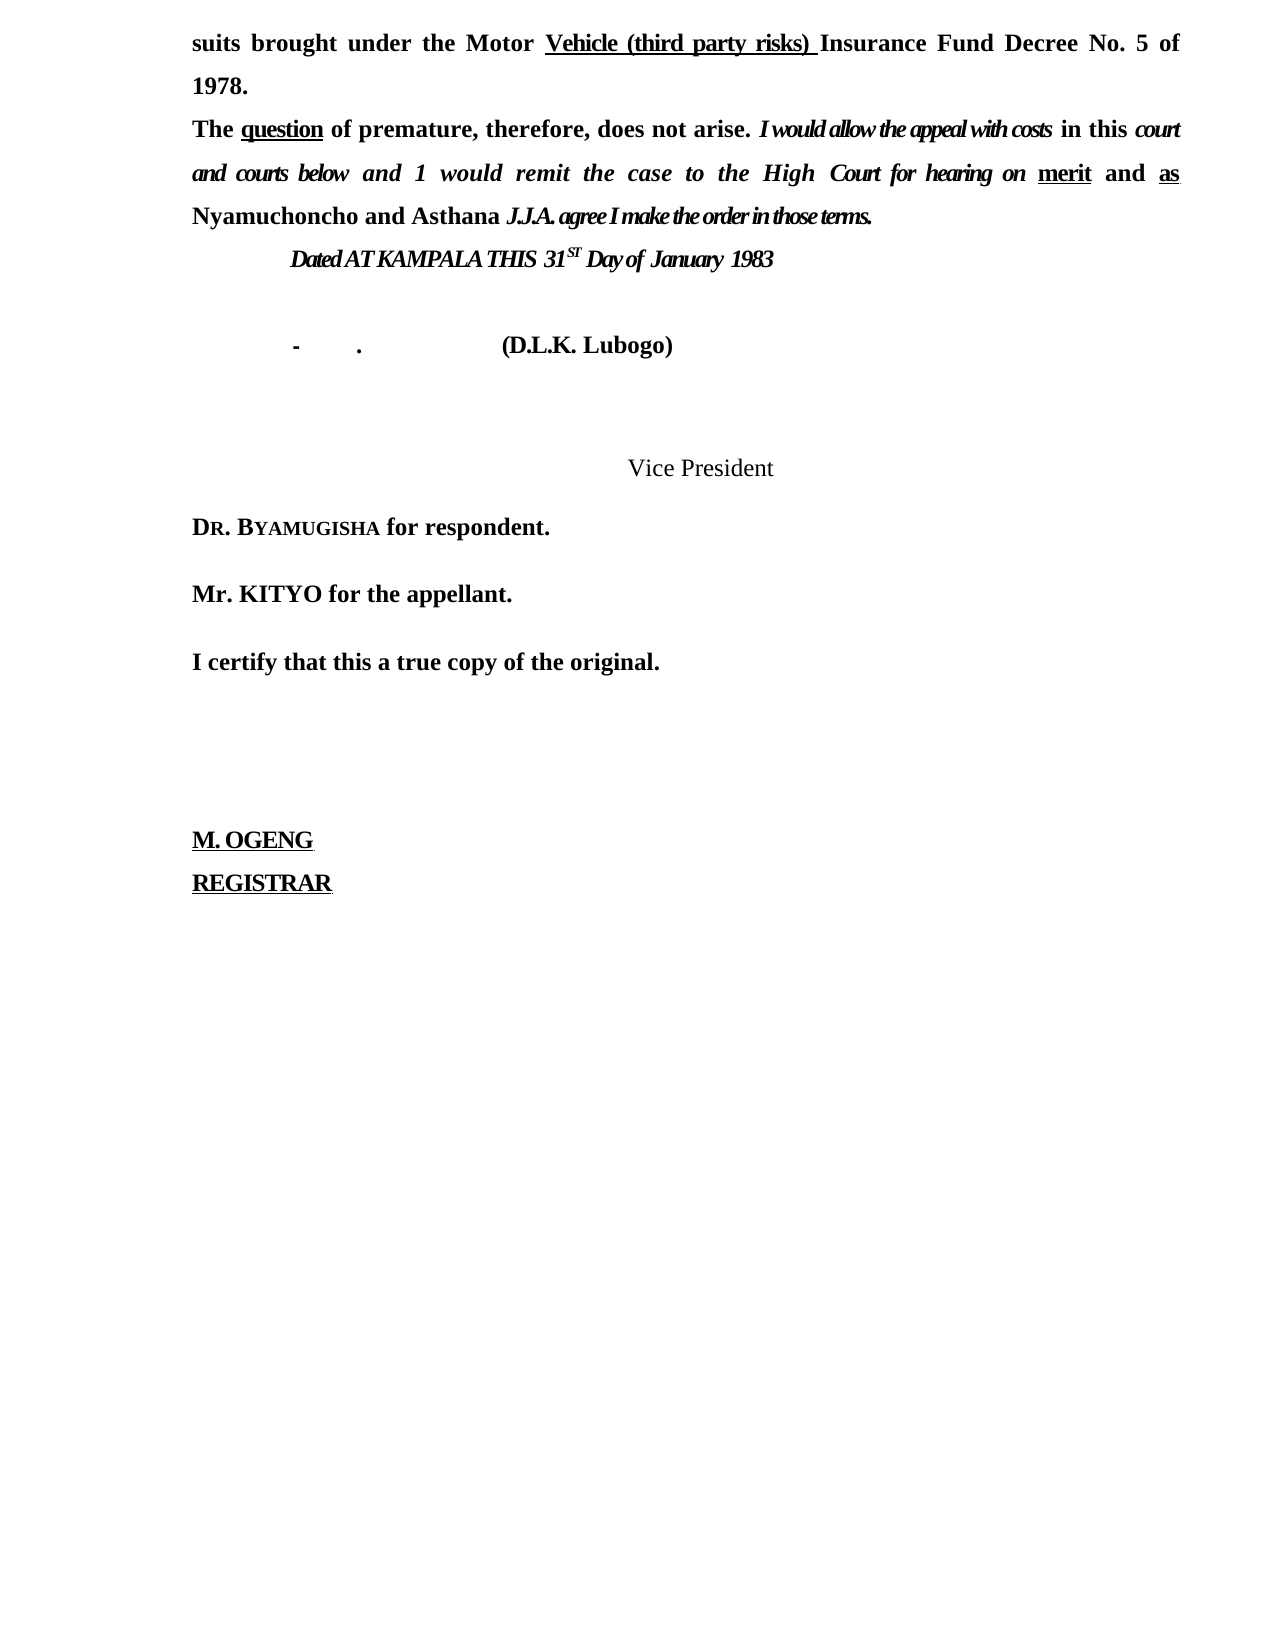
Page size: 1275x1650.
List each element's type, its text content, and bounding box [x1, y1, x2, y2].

text Dr. Byamugisha for respondent. [192, 512, 1145, 541]
text Mr. KITYO for the appellant. [192, 579, 1145, 608]
text Vice President [590, 453, 1181, 482]
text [192, 28, 1181, 100]
text M. OGENG [192, 825, 1181, 853]
list . (D.L.K. Lubogo) [192, 330, 1181, 360]
text The question of premature, therefore, does not arise. I would allow the appeal with costs in this court and courts below and 1 would remit the case to the High Court for hearing on merit and as Nyamuchoncho and Asthana J.J.A. agree I make the order in those terms. [192, 114, 1181, 229]
text Dated AT KAMPALA THIS 31ST Day of January 1983 [192, 244, 1145, 273]
text I certify that this a true copy of the original. [192, 647, 1181, 675]
text REGISTRAR [192, 868, 1181, 897]
